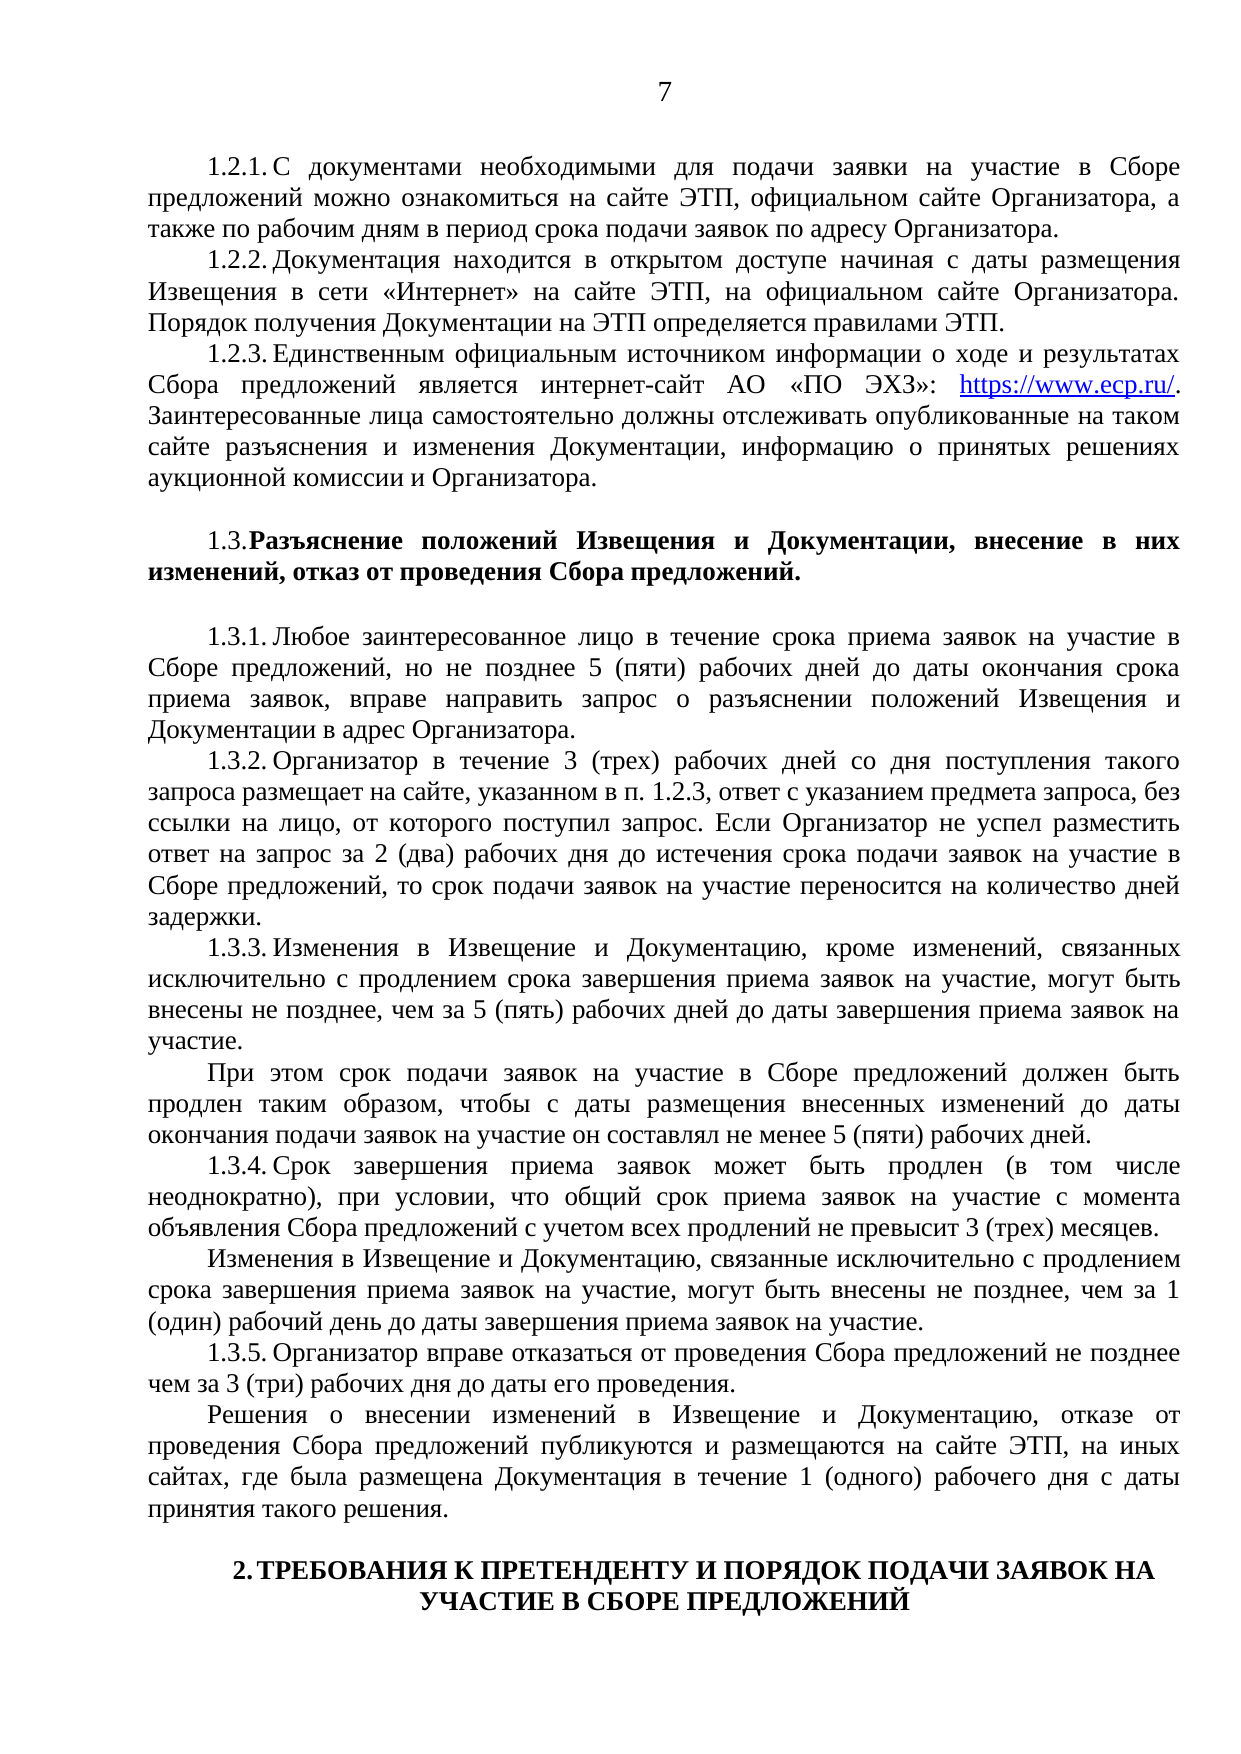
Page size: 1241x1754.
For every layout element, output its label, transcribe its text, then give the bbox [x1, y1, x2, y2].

list Единственным официальным источником информации о ходе и результатах Сбора предложений является интернет-сайт АО «ПО ЭХЗ»: https://www.ecp.ru/. Заинтересованные лица самостоятельно должны отслеживать опубликованные на таком сайте разъяснения и изменения Документации, информацию о принятых решениях аукционной комиссии и Организатора. [148, 337, 1181, 493]
list С документами необходимыми для подачи заявки на участие в Сборе предложений можно ознакомиться на сайте ЭТП, официальном сайте Организатора, а также по рабочим дням в период срока подачи заявок по адресу Организатора. [148, 150, 1181, 243]
subtitle Разъяснение положений Извещения и Документации, внесение в них изменений, отказ от проведения Сбора предложений. [148, 524, 1181, 586]
text Изменения в Извещение и Документацию, связанные исключительно с продлением срока завершения приема заявок на участие, могут быть внесены не позднее, чем за 1 (один) рабочий день до даты завершения приема заявок на участие. [148, 1242, 1181, 1336]
text При этом срок подачи заявок на участие в Сборе предложений должен быть продлен таким образом, чтобы с даты размещения внесенных изменений до даты окончания подачи заявок на участие он составлял не менее 5 (пяти) рабочих дней. [148, 1056, 1181, 1149]
text Изменения в Извещение и Документацию, кроме изменений, связанных исключительно с продлением срока завершения приема заявок на участие, могут быть внесены не позднее, чем за 5 (пять) рабочих дней до даты завершения приема заявок на участие. [148, 931, 1181, 1056]
list Документация находится в открытом доступе начиная с даты размещения Извещения в сети «Интернет» на сайте ЭТП, на официальном сайте Организатора. Порядок получения Документации на ЭТП определяется правилами ЭТП. [148, 243, 1181, 337]
subtitle ТРЕБОВАНИЯ К ПРЕТЕНДЕНТУ И Порядок подачи заявок на участие в СБОРЕ ПРЕДЛОЖЕНИЙ [148, 1554, 1181, 1616]
list Решения о внесении изменений в Извещение и Документацию, отказе от проведения Сбора предложений публикуются и размещаются на сайте ЭТП, на иных сайтах, где была размещена Документация в течение 1 (одного) рабочего дня с даты принятия такого решения. [148, 1398, 1181, 1523]
text Срок завершения приема заявок может быть продлен (в том числе неоднократно), при условии, что общий срок приема заявок на участие с момента объявления Сбора предложений с учетом всех продлений не превысит 3 (трех) месяцев. [148, 1149, 1181, 1242]
text Организатор вправе отказаться от проведения Сбора предложений не позднее чем за 3 (три) рабочих дня до даты его проведения. [148, 1336, 1181, 1398]
text Любое заинтересованное лицо в течение срока приема заявок на участие в Сборе предложений, но не позднее 5 (пяти) рабочих дней до даты окончания срока приема заявок, вправе направить запрос о разъяснении положений Извещения и Документации в адрес Организатора. [148, 619, 1181, 744]
text Организатор в течение 3 (трех) рабочих дней со дня поступления такого запроса размещает на сайте, указанном в п. 1.2.3, ответ с указанием предмета запроса, без ссылки на лицо, от которого поступил запрос. Если Организатор не успел разместить ответ на запрос за 2 (два) рабочих дня до истечения срока подачи заявок на участие в Сборе предложений, то срок подачи заявок на участие переносится на количество дней задержки. [148, 744, 1181, 931]
